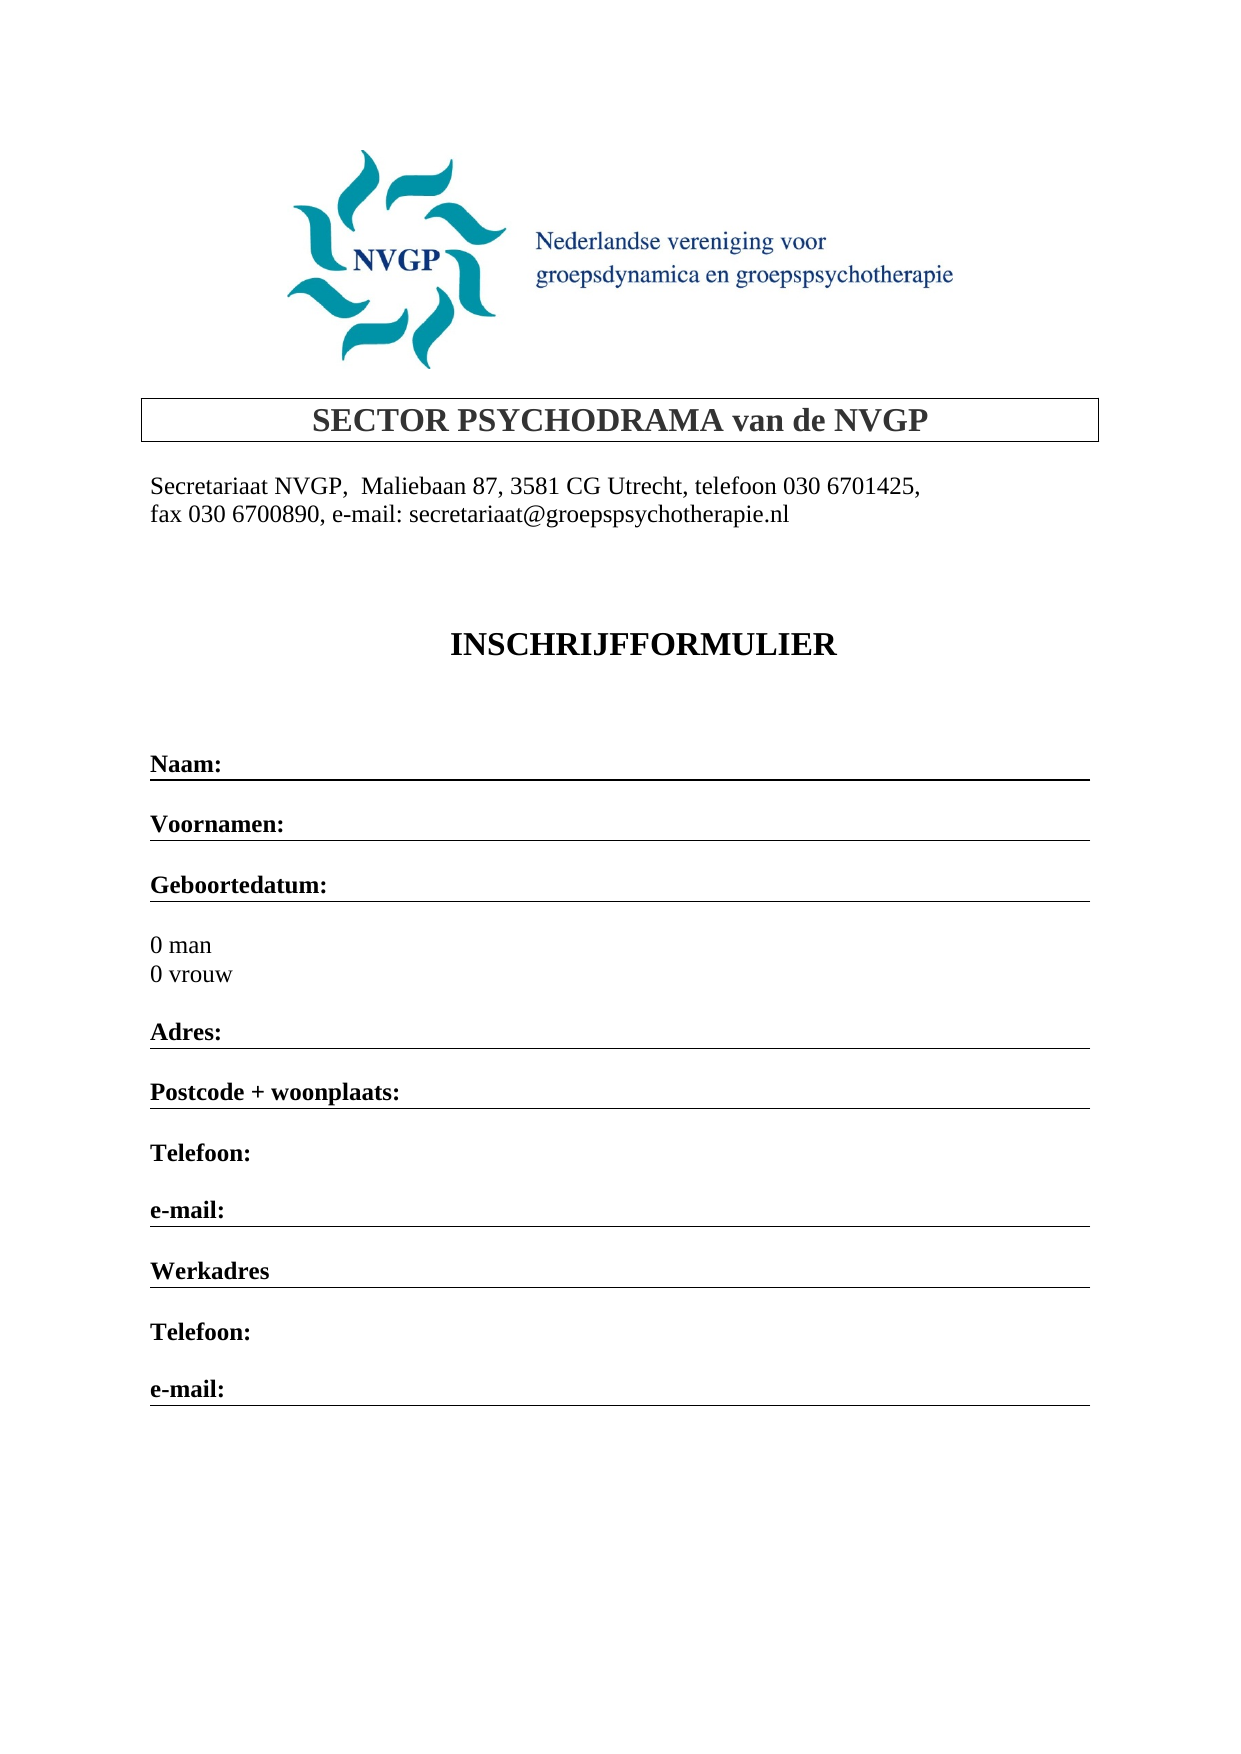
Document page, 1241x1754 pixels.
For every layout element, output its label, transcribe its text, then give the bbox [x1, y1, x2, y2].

subtitle INSCHRIJFFORMULIER [150, 624, 1090, 662]
picture [287, 150, 953, 369]
text Secretariaat NVGP, Maliebaan 87, 3581 CG Utrecht, telefoon 030 6701425, [150, 471, 1090, 499]
text e-mail: [150, 1196, 1090, 1226]
subtitle SECTOR PSYCHODRAMA van de NVGP [142, 399, 1098, 441]
text Telefoon: [150, 1138, 1090, 1167]
text Naam: [150, 749, 1090, 779]
text Postcode + woonplaats: [150, 1077, 1090, 1108]
text 0 man [150, 931, 1090, 959]
text 0 vrouw [150, 959, 1090, 988]
text fax 030 6700890, e-mail: secretariaat@groepspsychotherapie.nl [150, 499, 1090, 528]
text Geboortedatum: [150, 870, 1090, 901]
text e-mail: [150, 1374, 1090, 1405]
text Adres: [150, 1017, 1090, 1048]
text Telefoon: [150, 1317, 1090, 1346]
text Werkadres [150, 1256, 1090, 1287]
text Voornamen: [150, 809, 1090, 840]
